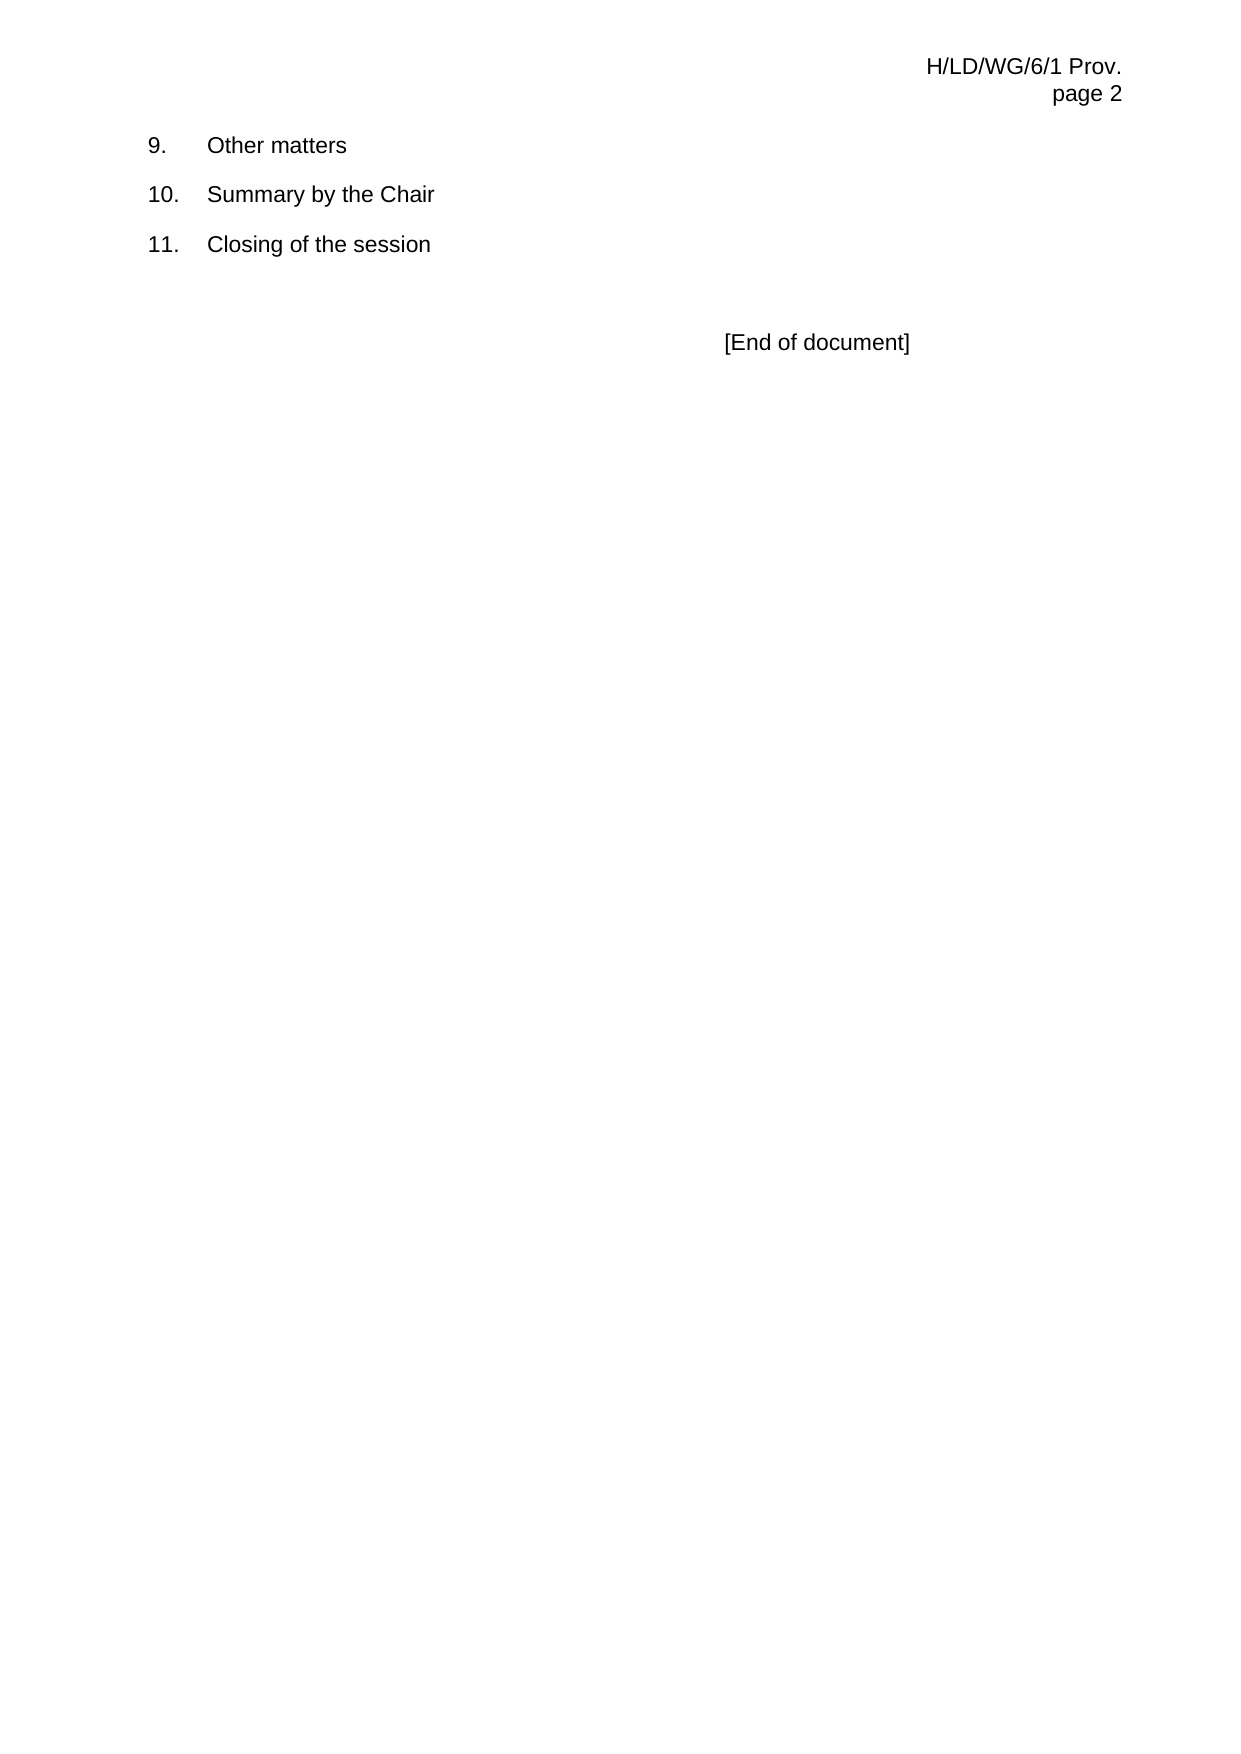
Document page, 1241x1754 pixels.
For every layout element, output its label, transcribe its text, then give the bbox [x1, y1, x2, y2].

text Closing of the session [148, 231, 1122, 257]
text Summary by the Chair [148, 181, 1122, 208]
text [End of document] [724, 329, 1122, 356]
text Other matters [148, 132, 1122, 158]
